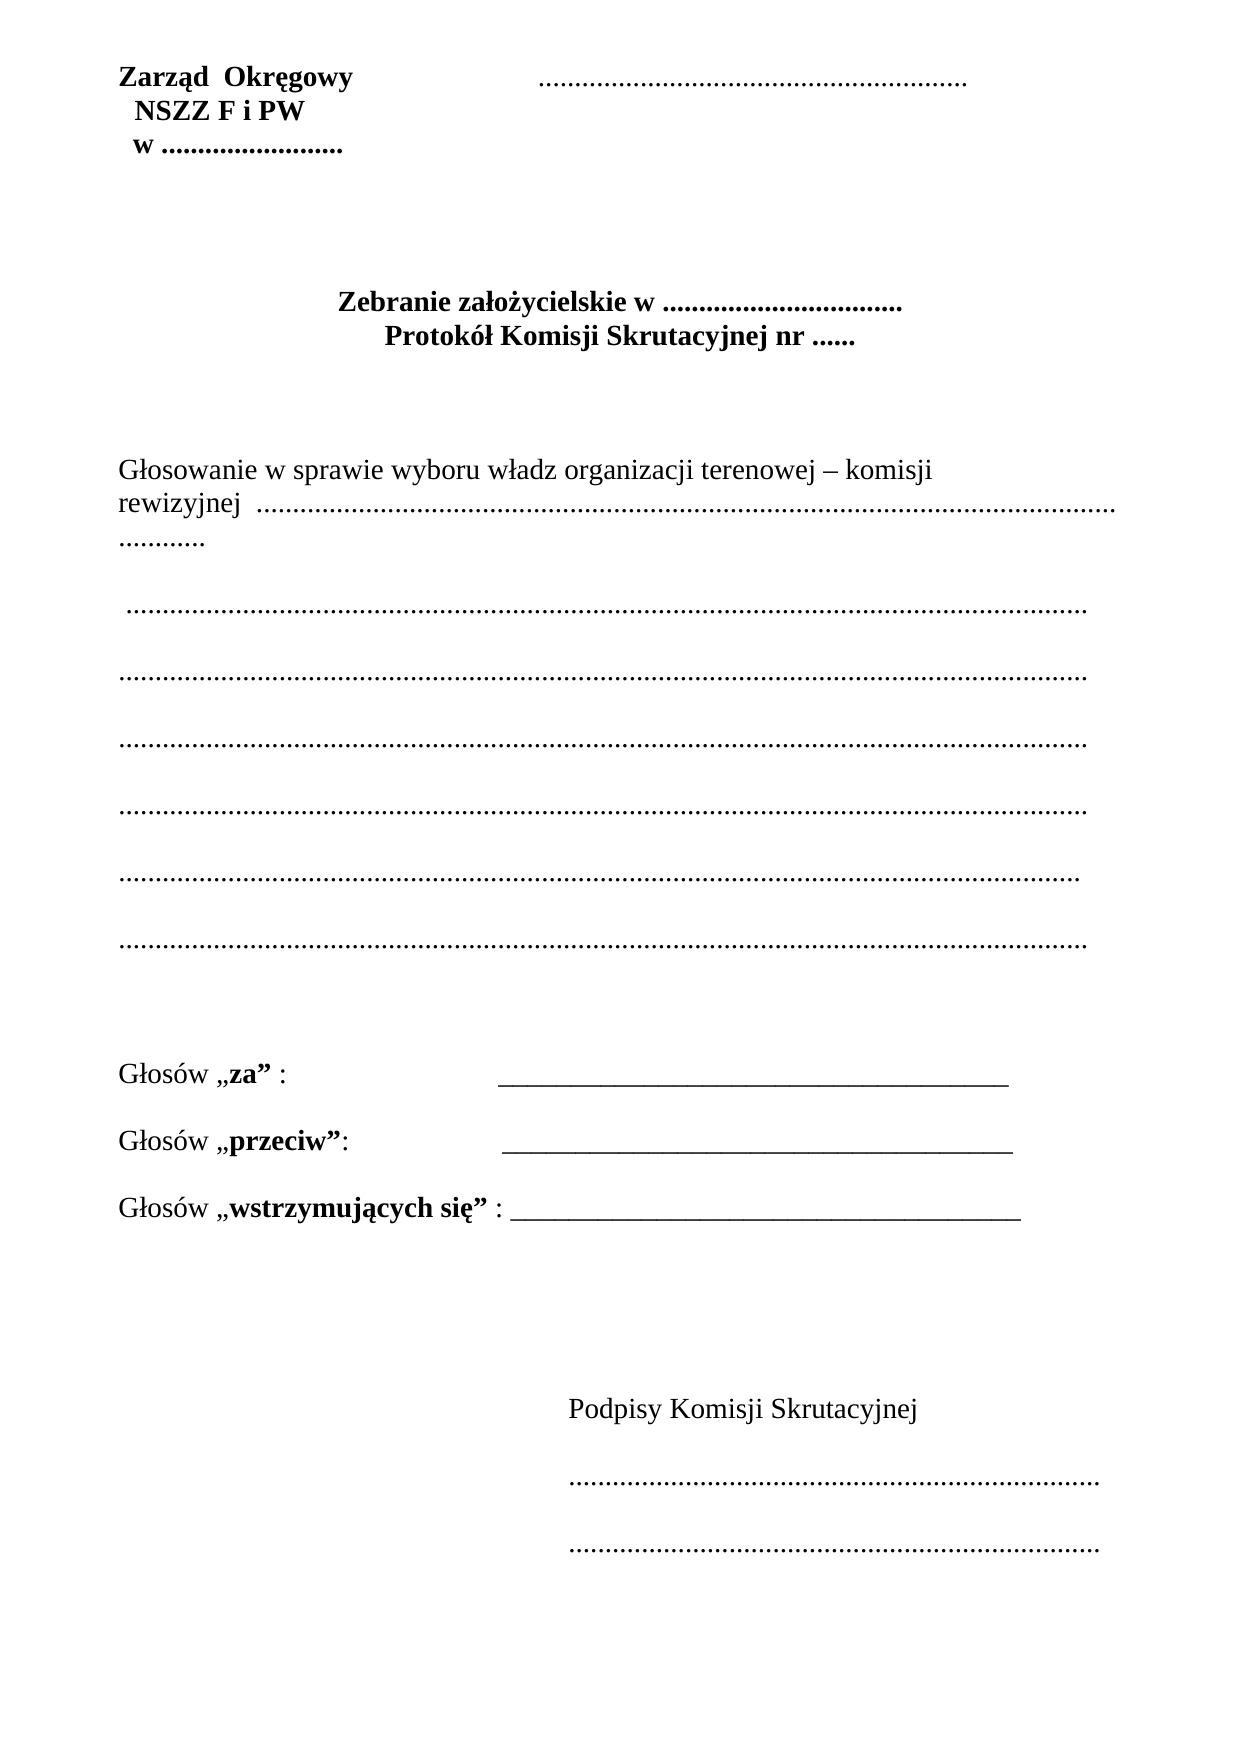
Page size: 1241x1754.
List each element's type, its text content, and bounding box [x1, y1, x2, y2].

text Zebranie założycielskie w ................................. [118, 284, 1122, 318]
text ..................................................................................................................................... [118, 787, 1122, 821]
text Głosowanie w sprawie wyboru władz organizacji terenowej – komisji rewizyjnej .................................................................................................................................. [118, 452, 1122, 553]
subtitle NSZZ F i PW [118, 93, 1122, 126]
text .................................................................................................................................... [118, 854, 1122, 888]
text ..................................................................................................................................... [118, 720, 1122, 754]
text ..................................................................................................................................... [118, 653, 1122, 687]
text ......................................................................... [118, 1458, 1122, 1492]
text Głosów „przeciw”: ___________________________________ [118, 1123, 1122, 1156]
text .................................................................................................................................... [118, 586, 1122, 620]
text Głosów „wstrzymujących się” : ___________________________________ [118, 1190, 1122, 1223]
text ......................................................................... [118, 1525, 1122, 1559]
text Podpisy Komisji Skrutacyjnej [118, 1391, 1122, 1425]
text Zarząd Okręgowy ........................................................... [118, 59, 1122, 93]
text ..................................................................................................................................... [118, 922, 1122, 955]
text Głosów „za” : ___________________________________ [118, 1056, 1122, 1089]
text w ......................... [118, 126, 1122, 160]
text Protokół Komisji Skrutacyjnej nr ...... [118, 318, 1122, 351]
